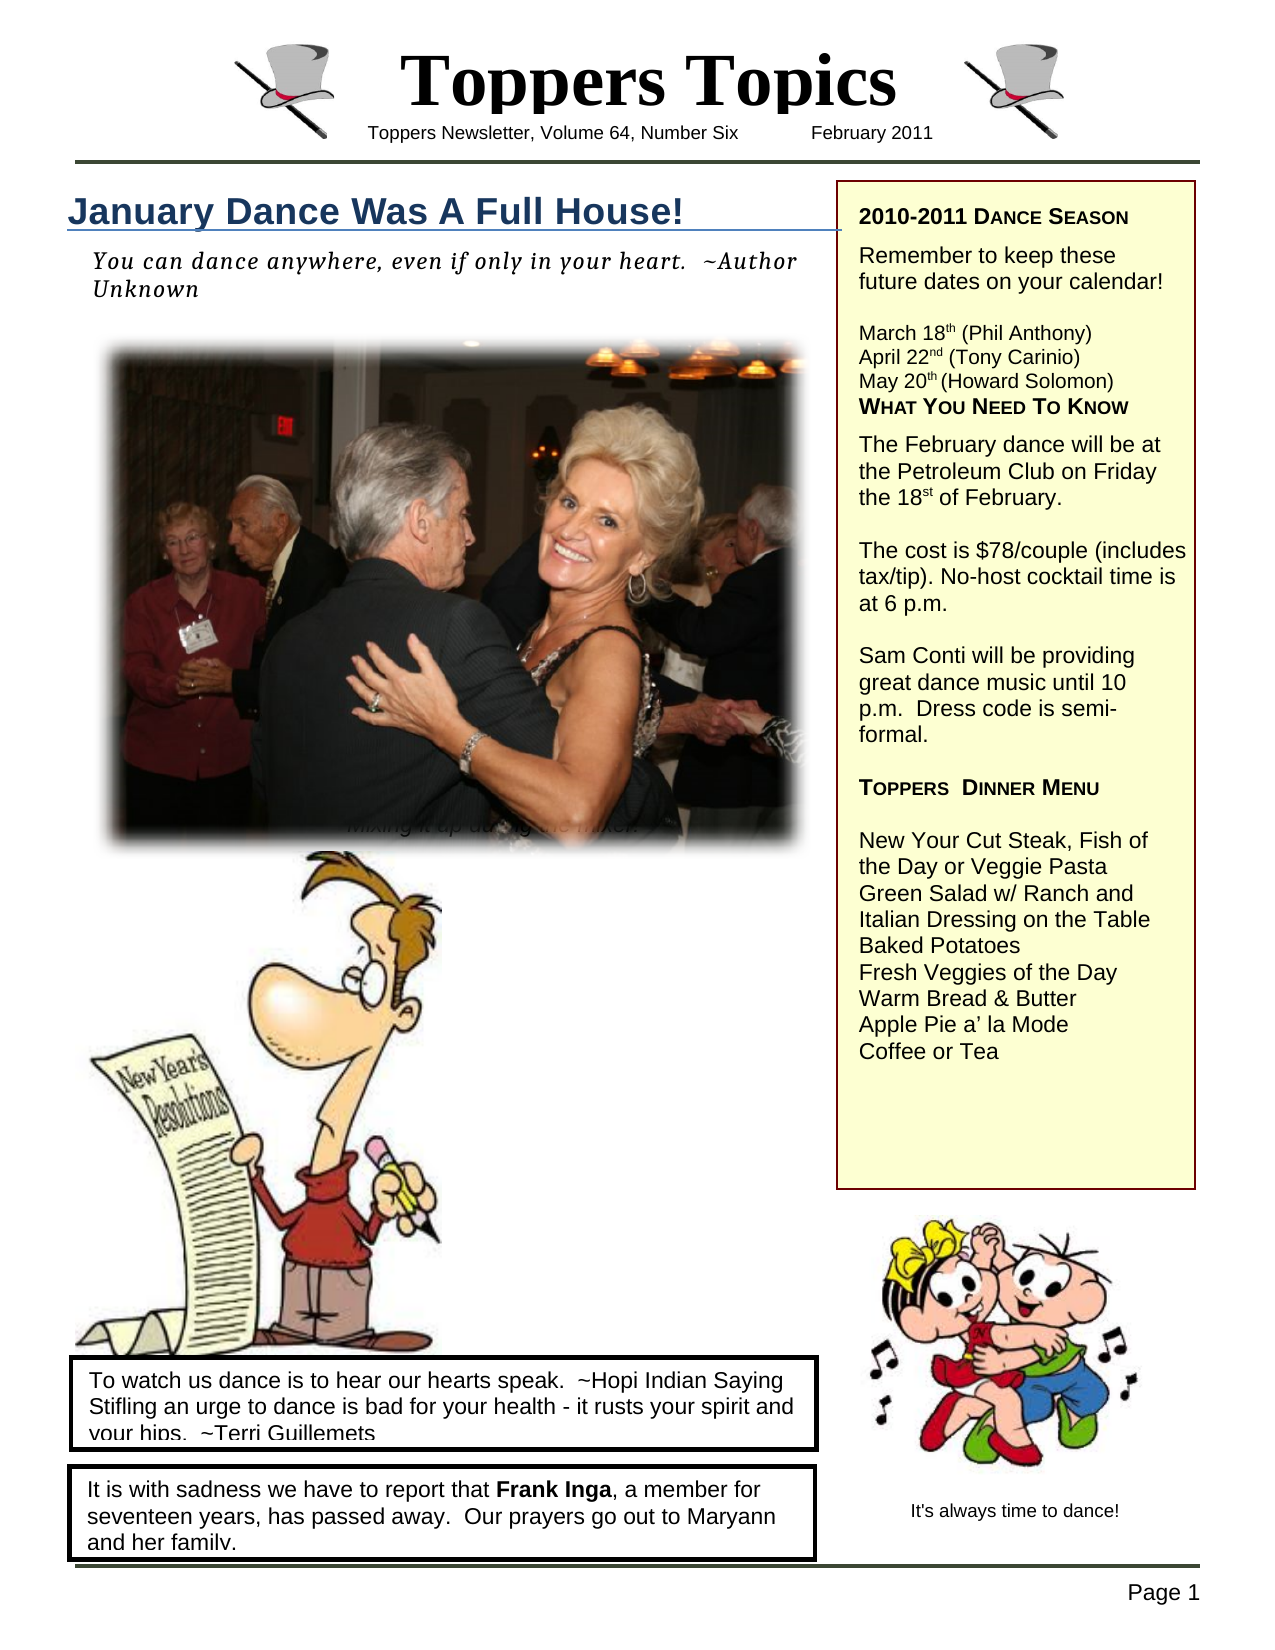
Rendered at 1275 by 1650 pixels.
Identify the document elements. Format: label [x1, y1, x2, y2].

picture [850, 1215, 1179, 1479]
picture [234, 41, 335, 139]
picture [75, 851, 442, 1355]
picture [964, 41, 1064, 139]
picture [123, 363, 782, 837]
